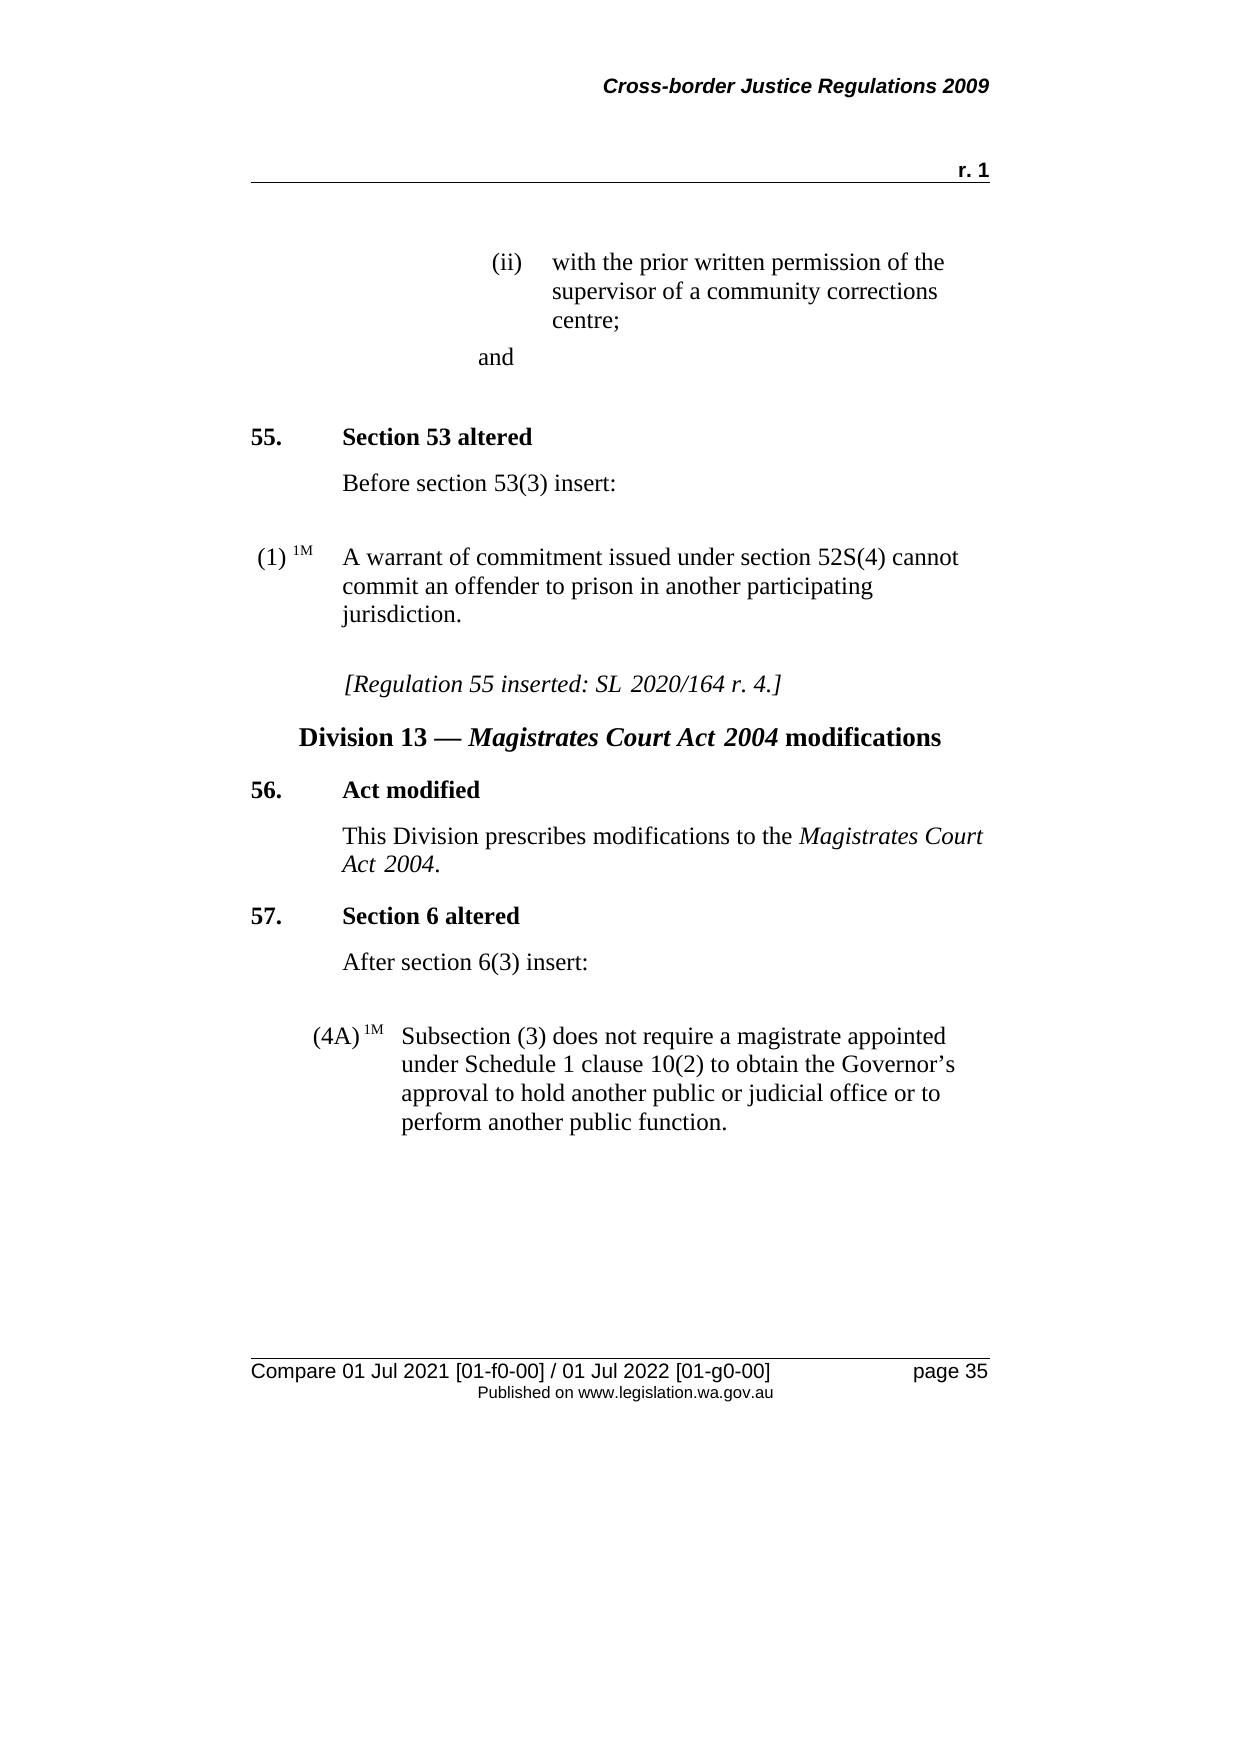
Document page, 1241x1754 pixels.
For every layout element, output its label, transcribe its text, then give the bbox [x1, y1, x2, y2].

text After section 6(3) insert: [251, 947, 990, 975]
text (ii) with the prior written permission of the supervisor of a community corrections centre; [463, 247, 960, 334]
text Before section 53(3) insert: [251, 468, 990, 497]
text [Regulation 55 inserted: SL 2020/164 r. 4.] [251, 669, 990, 698]
text (4A) 1M Subsection (3) does not require a magistrate appointed under Schedule 1 clause 10(2) to obtain the Governor’s approval to hold another public or judicial office or to perform another public function. [312, 1021, 960, 1136]
subtitle 57. Section 6 altered [251, 901, 990, 930]
subtitle 55. Section 53 altered [251, 422, 990, 451]
text (1) 1M A warrant of commitment issued under section 52S(4) cannot commit an offender to prison in another participating jurisdiction. [251, 542, 990, 628]
subtitle 56. Act modified [251, 775, 990, 804]
text This Division prescribes modifications to the Magistrates Court Act 2004. [251, 821, 990, 878]
subtitle Division 13 — Magistrates Court Act 2004 modifications [251, 721, 990, 752]
text and [389, 342, 960, 371]
